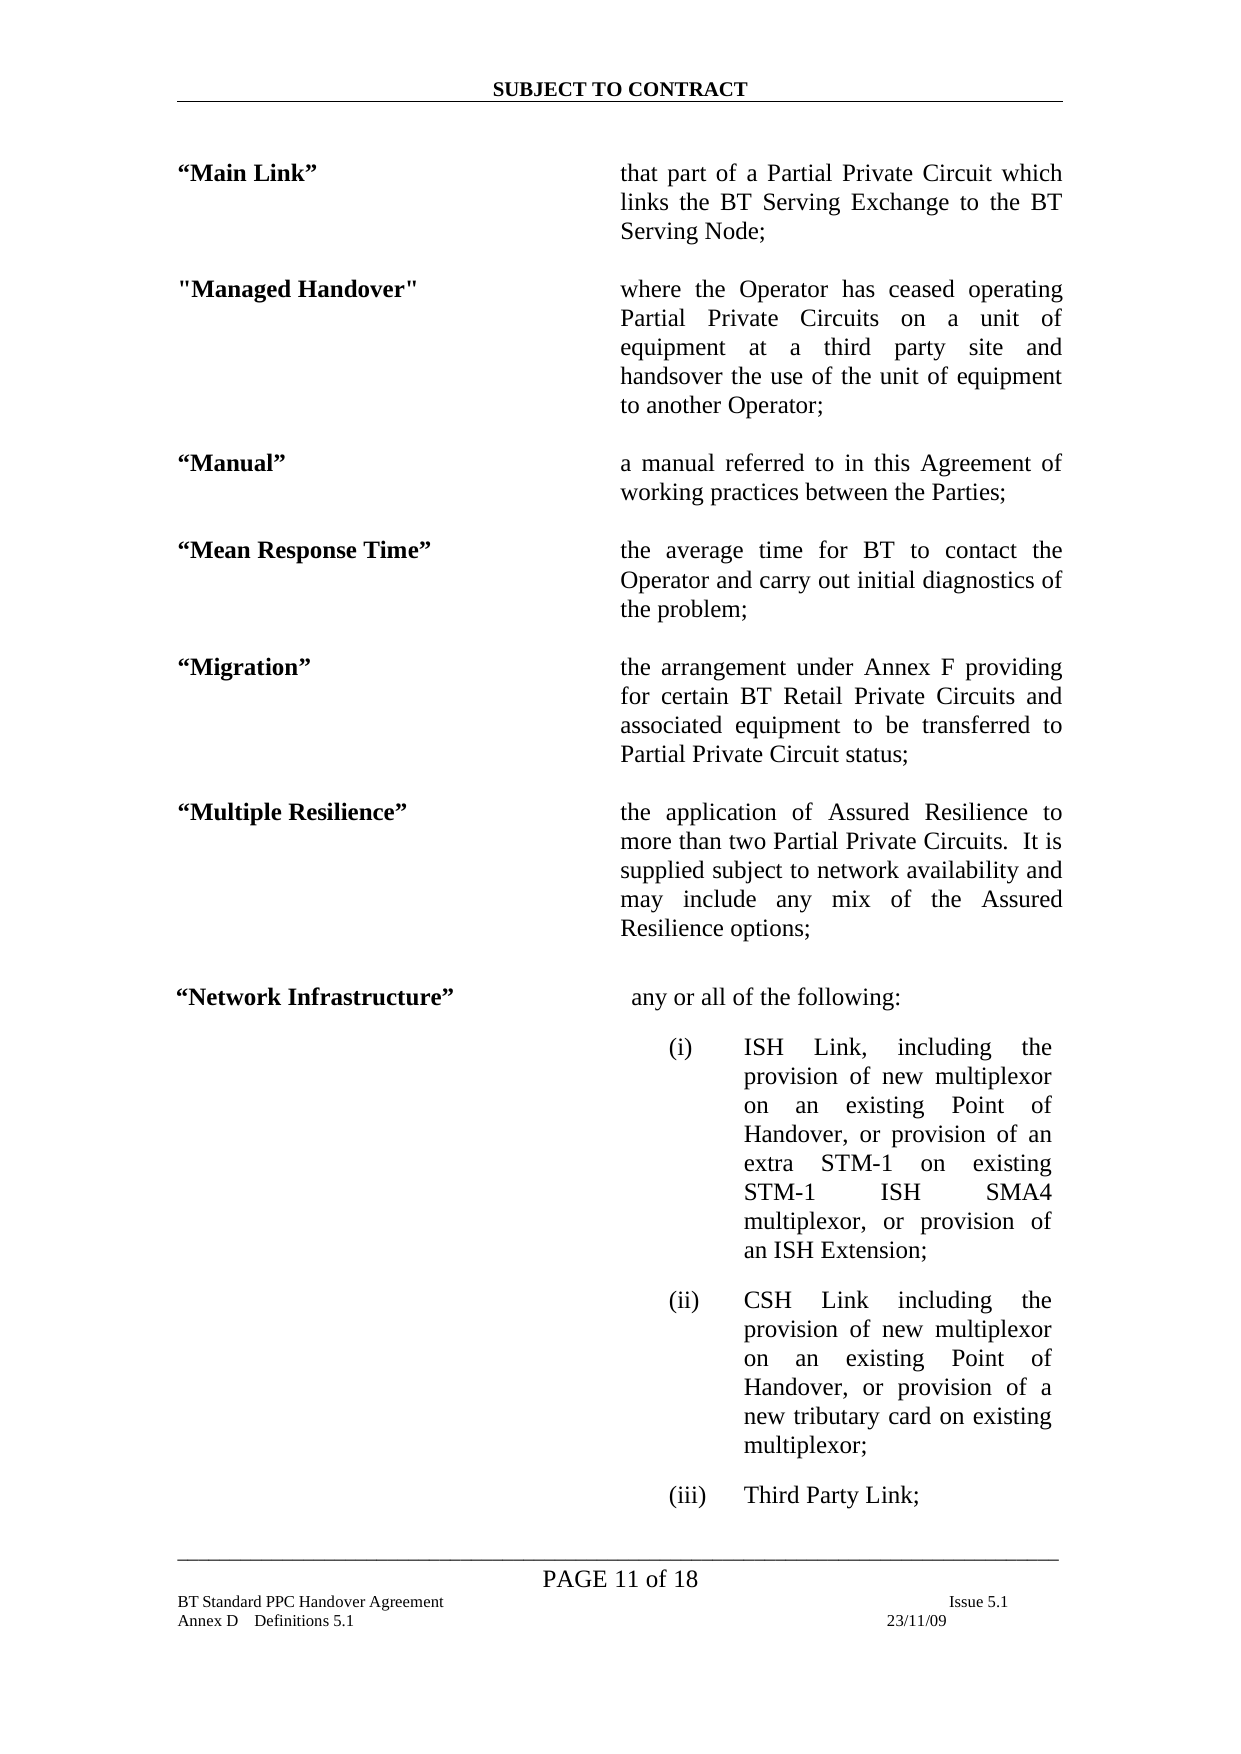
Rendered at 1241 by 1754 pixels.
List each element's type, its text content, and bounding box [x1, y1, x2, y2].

text "Managed Handover" where the Operator has ceased operating Partial Private Circuits on a unit of equipment at a third party site and handsover the use of the unit of equipment to another Operator; [177, 274, 1063, 419]
text “Migration” the arrangement under Annex F providing for certain BT Retail Private Circuits and associated equipment to be transferred to Partial Private Circuit status; [177, 652, 1063, 768]
text “Multiple Resilience” the application of Assured Resilience to more than two Partial Private Circuits. It is supplied subject to network availability and may include any mix of the Assured Resilience options; [177, 797, 1063, 942]
text “Manual” a manual referred to in this Agreement of working practices between the Parties; [177, 448, 1063, 506]
text “Mean Response Time” the average time for BT to contact the Operator and carry out initial diagnostics of the problem; [177, 535, 1063, 623]
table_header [620, 971, 1063, 1520]
text “Main Link” that part of a Partial Private Circuit which links the BT Serving Exchange to the BT Serving Node; [177, 158, 1063, 245]
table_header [165, 971, 620, 1520]
